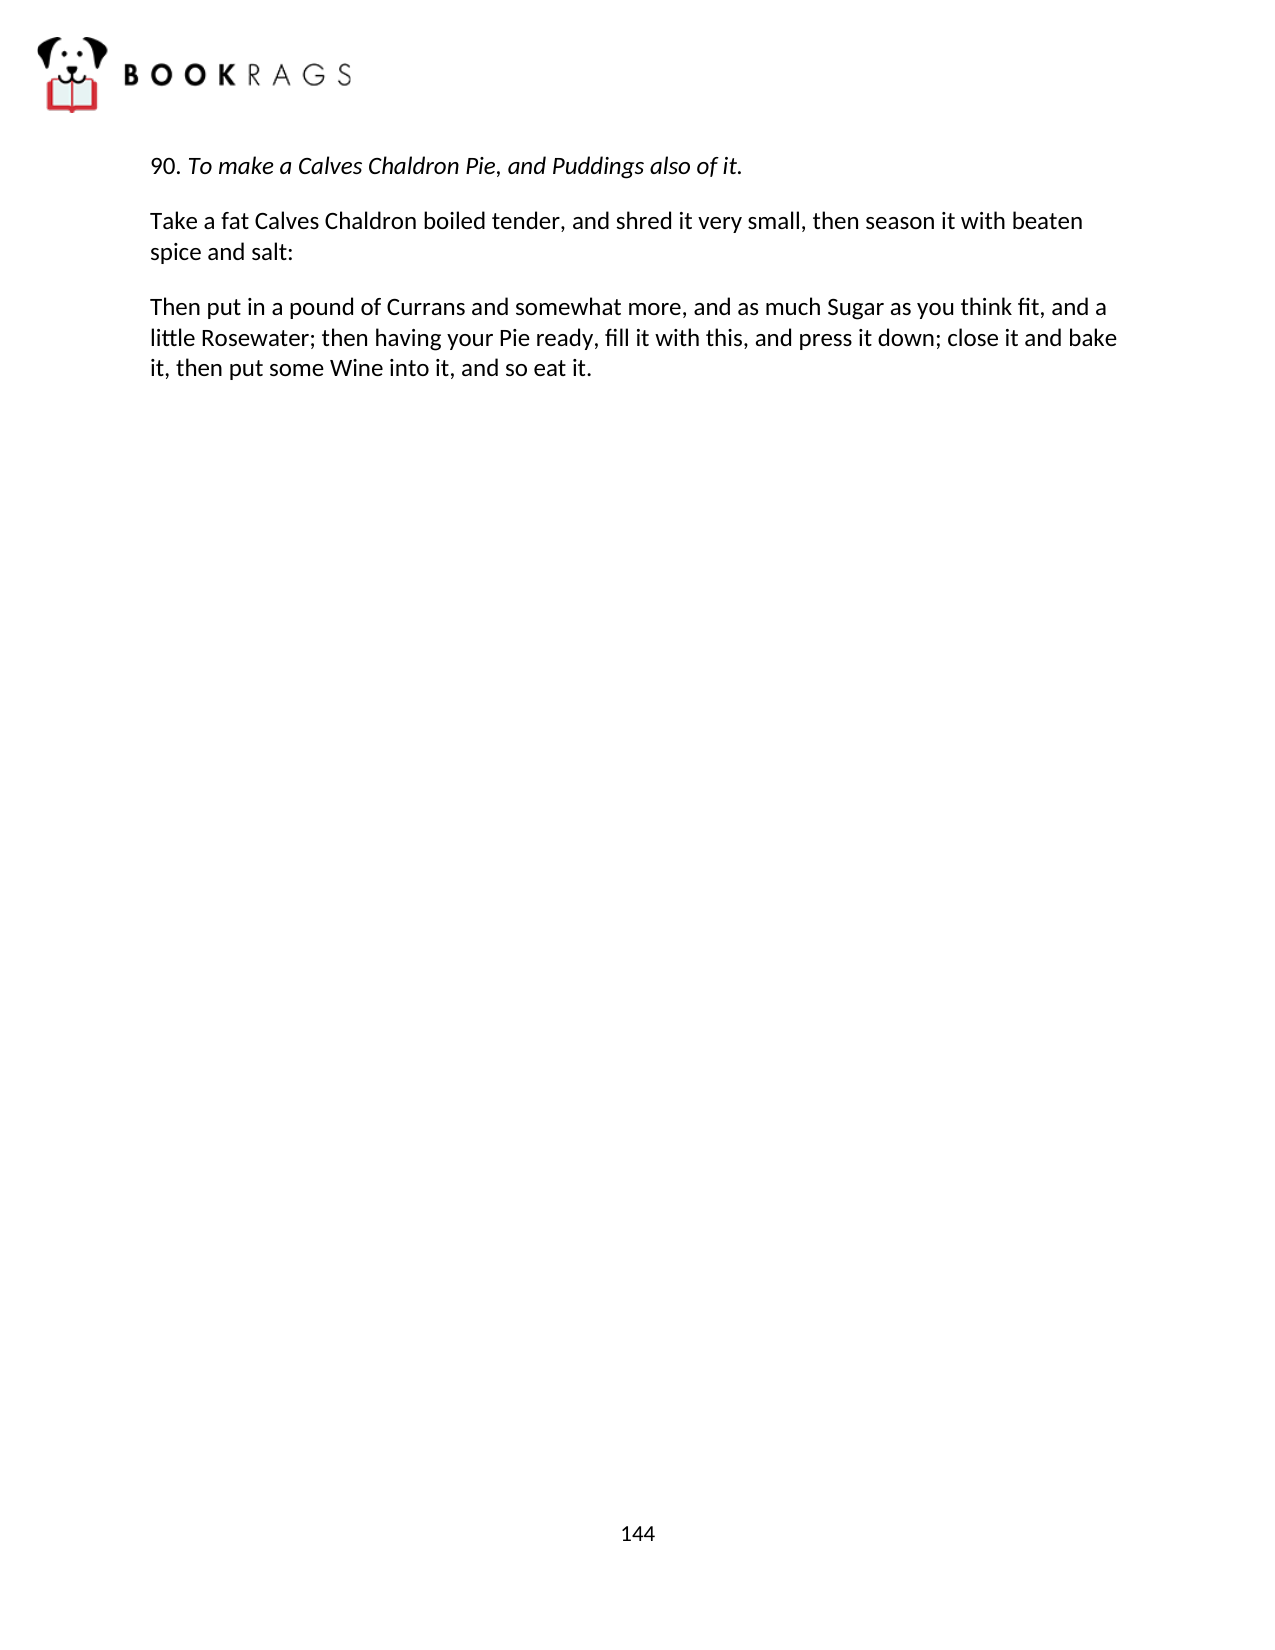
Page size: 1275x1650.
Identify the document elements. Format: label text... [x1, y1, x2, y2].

picture [37, 37, 351, 113]
text Then put in a pound of Currans and somewhat more, and as much Sugar as you think fit, and a little Rosewater; then having your Pie ready, fill it with this, and press it down; close it and bake it, then put some Wine into it, and so eat it. [150, 292, 1125, 383]
text 90. To make a Calves Chaldron Pie, and Puddings also of it. [150, 150, 1125, 181]
text Take a fat Calves Chaldron boiled tender, and shred it very small, then season it with beaten spice and salt: [150, 206, 1125, 267]
